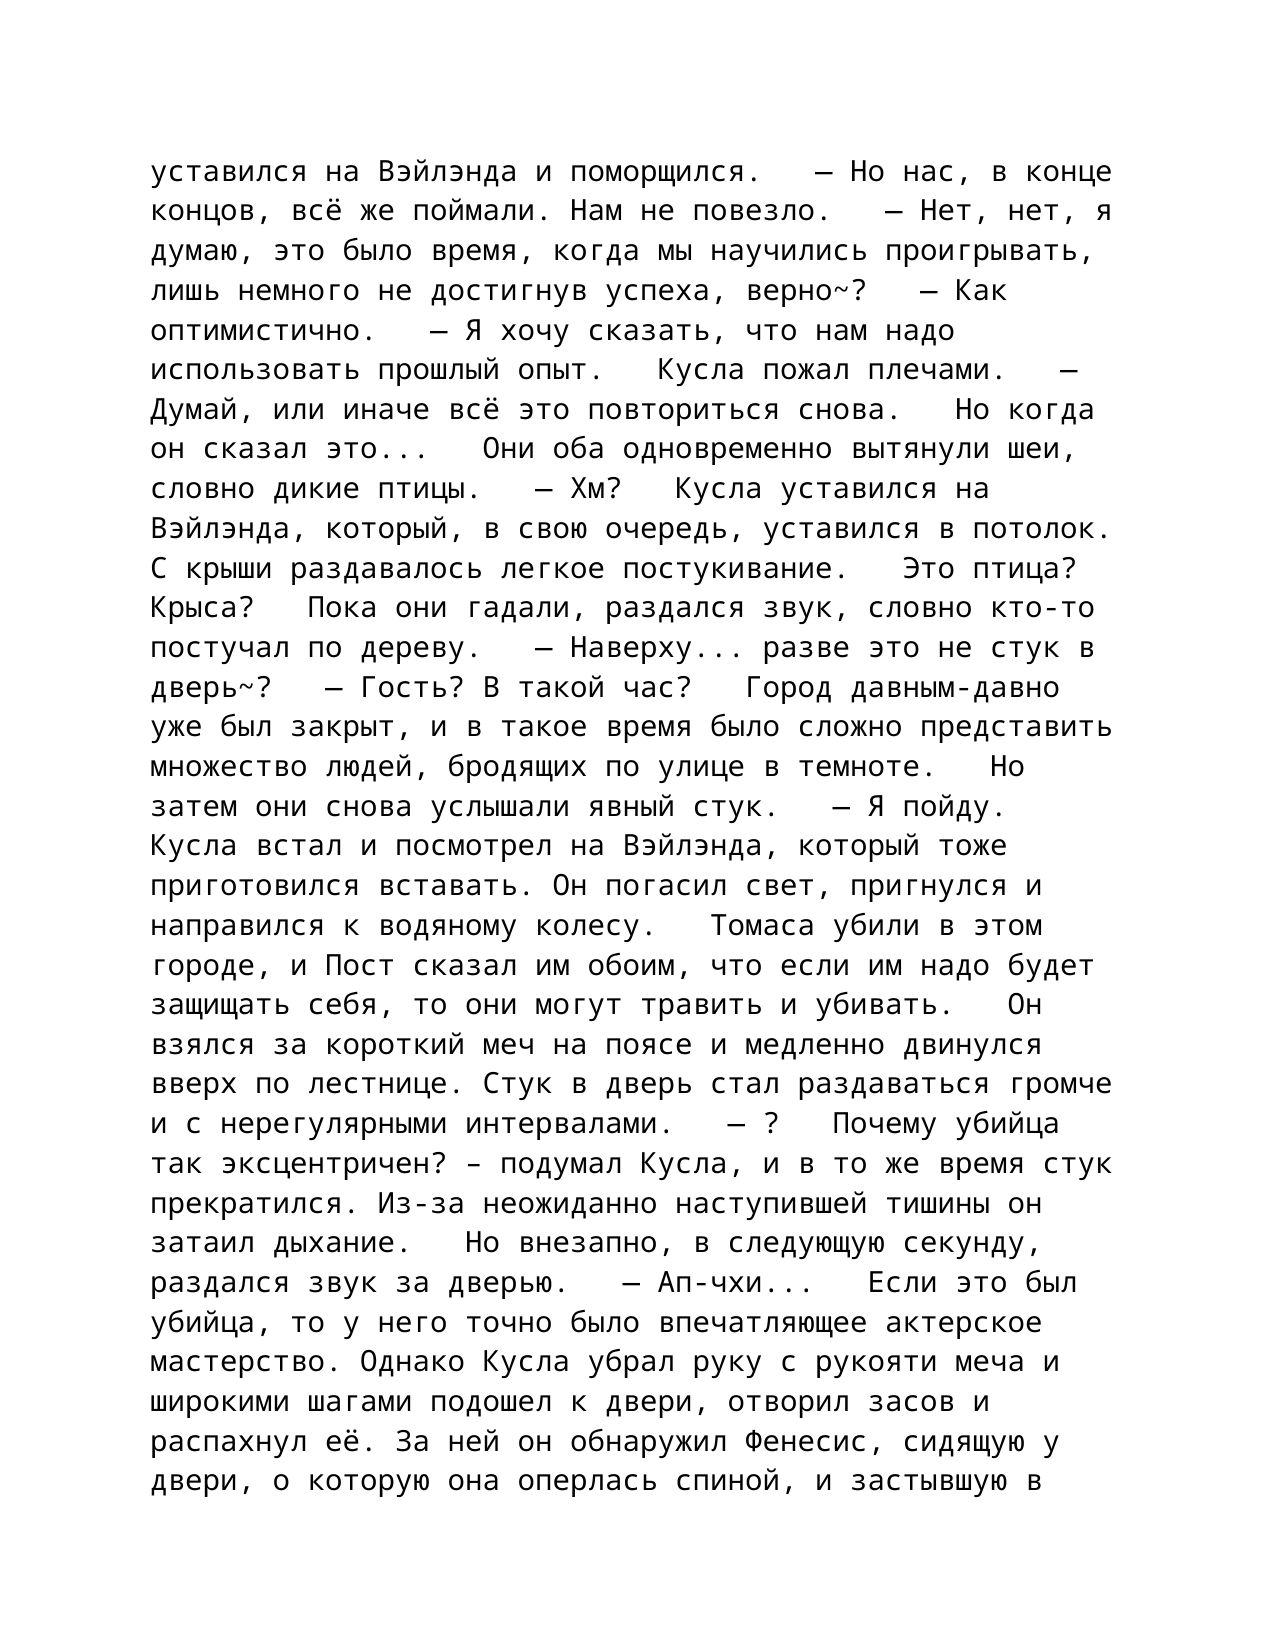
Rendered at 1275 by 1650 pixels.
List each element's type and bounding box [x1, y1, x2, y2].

text [150, 150, 1125, 1499]
